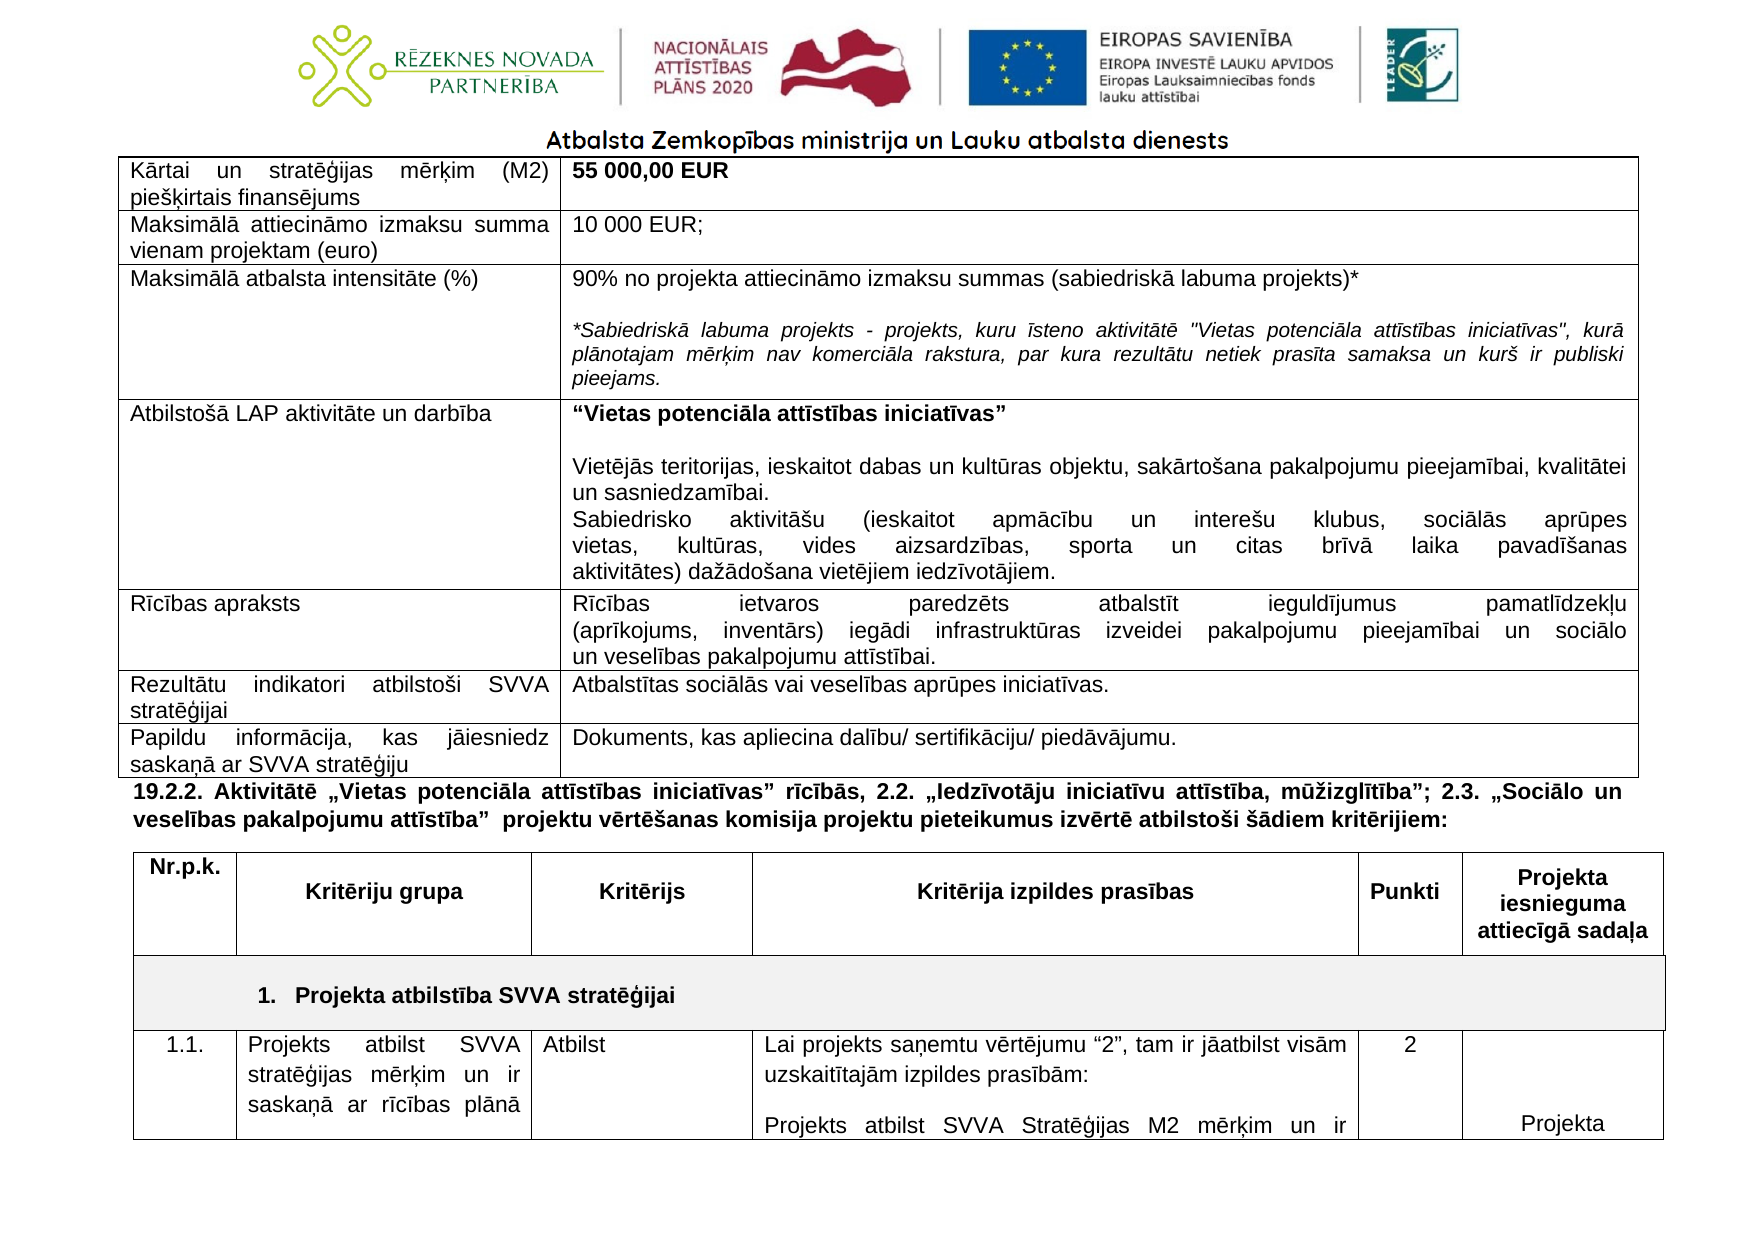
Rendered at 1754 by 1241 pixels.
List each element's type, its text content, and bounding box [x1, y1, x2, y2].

table_header Kritērijs [532, 853, 752, 955]
table_cell Projekts atbilst SVVA stratēģijas mērķim un ir saskaņā ar rīcības plānā noteikto rīcību un VRG darbības teritoriju [237, 1031, 531, 1138]
table_cell 90% no projekta attiecināmo izmaksu summas (sabiedriskā labuma projekts)* *Sabiedriskā labuma projekts - projekts, kuru īsteno aktivitātē "Vietas potenciāla attīstības iniciatīvas", kurā plānotajam mērķim nav komerciāla rakstura, par kura rezultātu netiek prasīta samaksa un kurš ir publiski pieejams. [561, 265, 1638, 399]
table_header Punkti [1359, 853, 1462, 955]
table_header Kritēriju grupa [237, 853, 531, 955]
table_cell Rīcības ietvaros paredzēts atbalstīt ieguldījumus pamatlīdzekļu (aprīkojums, inventārs) iegādi infrastruktūras izveidei pakalpojumu pieejamībai un sociālo un veselības pakalpojumu attīstībai. [561, 590, 1638, 669]
table_cell 55 000,00 EUR [561, 158, 1638, 210]
table_header Projekta iesnieguma attiecīgā sadaļa [1463, 853, 1663, 955]
table_cell Dokuments, kas apliecina dalību/ sertifikāciju/ piedāvājumu. [561, 724, 1638, 777]
table_cell Kārtai un stratēģijas mērķim (M2) piešķirtais finansējums [119, 158, 560, 210]
table_cell 10 000 EUR; [561, 211, 1638, 264]
table_cell Rīcības apraksts [119, 590, 560, 669]
table_cell Papildu informācija, kas jāiesniedz saskaņā ar SVVA stratēģiju [119, 724, 560, 777]
table_cell Atbilst [532, 1031, 752, 1138]
table_cell 1.1. [134, 1031, 236, 1138]
table_cell Rezultātu indikatori atbilstoši SVVA stratēģijai [119, 671, 560, 723]
table_header Kritērija izpildes prasības [753, 853, 1358, 955]
table_header Nr.p.k. [134, 853, 236, 955]
picture [288, 14, 1469, 156]
table_cell Maksimālā atbalsta intensitāte (%) [119, 265, 560, 399]
table_cell Atbalstītas sociālās vai veselības aprūpes iniciatīvas. [561, 671, 1638, 723]
text 19.2.2. Aktivitātē „Vietas potenciāla attīstības iniciatīvas” rīcībās, 2.2. „Iedzīvotāju iniciatīvu attīstība, mūžizglītība”; 2.3. „Sociālo un veselības pakalpojumu attīstība” projektu vērtēšanas komisija projektu pieteikumus izvērtē atbilstoši šādiem kritērijiem: [133, 778, 1624, 833]
table_cell Projekta atbilstība SVVA stratēģijai [134, 956, 1665, 1030]
table_cell Projekta iesnieguma pamatinformācija/ iesniegums kopumā [1463, 1031, 1663, 1138]
table_cell 2 [1359, 1031, 1462, 1138]
table_cell “Vietas potenciāla attīstības iniciatīvas” Vietējās teritorijas, ieskaitot dabas un kultūras objektu, sakārtošana pakalpojumu pieejamībai, kvalitātei un sasniedzamībai. Sabiedrisko aktivitāšu (ieskaitot apmācību un interešu klubus, sociālās aprūpes vietas, kultūras, vides aizsardzības, sporta un citas brīvā laika pavadīšanas aktivitātes) dažādošana vietējiem iedzīvotājiem. [561, 400, 1638, 589]
table_cell Maksimālā attiecināmo izmaksu summa vienam projektam (euro) [119, 211, 560, 264]
table_cell Atbilstošā LAP aktivitāte un darbība [119, 400, 560, 589]
